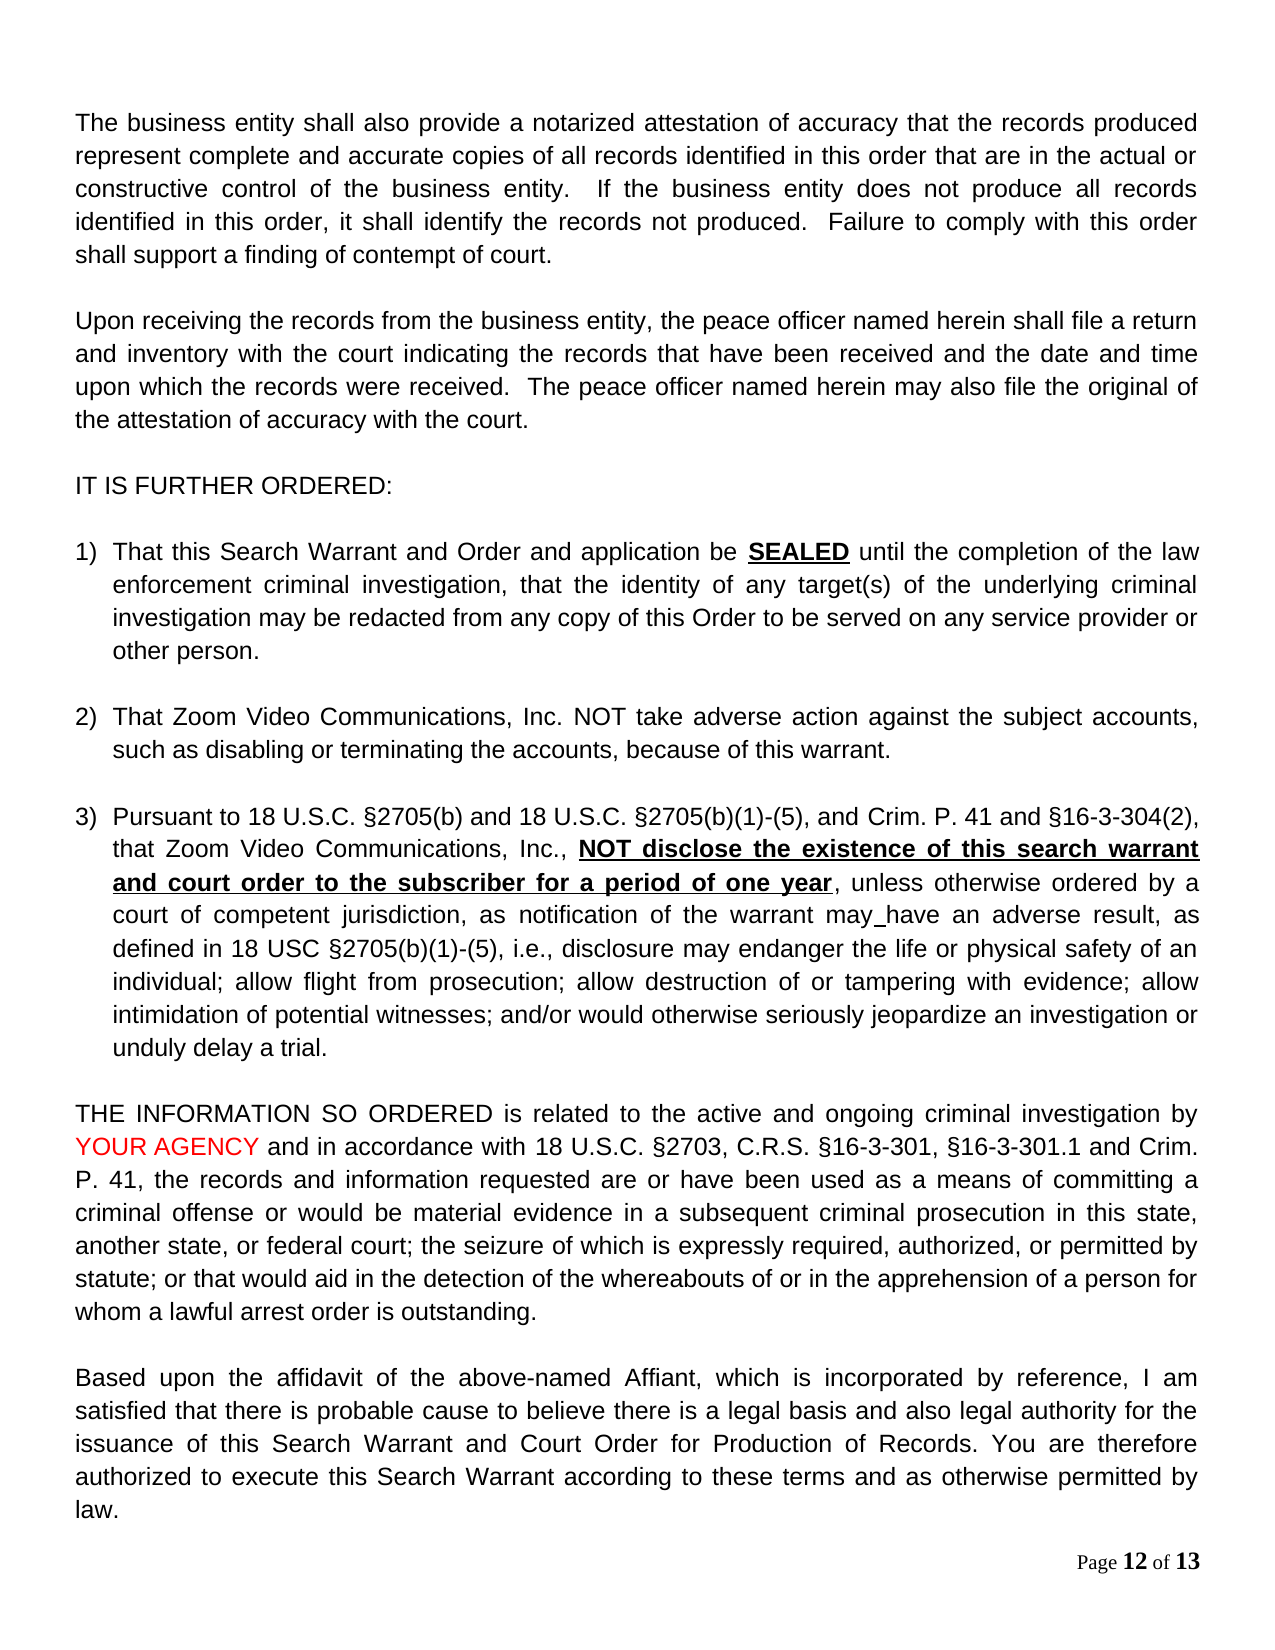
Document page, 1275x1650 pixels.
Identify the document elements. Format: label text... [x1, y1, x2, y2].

text IT IS FURTHER ORDERED: [75, 471, 1200, 500]
list Pursuant to 18 U.S.C. §2705(b) and 18 U.S.C. §2705(b)(1)-(5), and Crim. P. 41 and §16-3-304(2), that Zoom Video Communications, Inc., NOT disclose the existence of this search warrant and court order to the subscriber for a period of one year, unless otherwise ordered by a court of competent jurisdiction, as notification of the warrant may have an adverse result, as defined in 18 USC §2705(b)(1)-(5), i.e., disclosure may endanger the life or physical safety of an individual; allow flight from prosecution; allow destruction of or tampering with evidence; allow intimidation of potential witnesses; and/or would otherwise seriously jeopardize an investigation or unduly delay a trial. [75, 801, 1200, 1061]
text THE INFORMATION SO ORDERED is related to the active and ongoing criminal investigation by YOUR AGENCY and in accordance with 18 U.S.C. §2703, C.R.S. §16-3-301, §16-3-301.1 and Crim. P. 41, the records and information requested are or have been used as a means of committing a criminal offense or would be material evidence in a subsequent criminal prosecution in this state, another state, or federal court; the seizure of which is expressly required, authorized, or permitted by statute; or that would aid in the detection of the whereabouts of or in the apprehension of a person for whom a lawful arrest order is outstanding. [75, 1099, 1200, 1326]
list That this Search Warrant and Order and application be SEALED until the completion of the law enforcement criminal investigation, that the identity of any target(s) of the underlying criminal investigation may be redacted from any copy of this Order to be served on any service provider or other person. [75, 537, 1200, 665]
text Upon receiving the records from the business entity, the peace officer named herein shall file a return and inventory with the court indicating the records that have been received and the date and time upon which the records were received. The peace officer named herein may also file the original of the attestation of accuracy with the court. [75, 306, 1200, 434]
text The business entity shall also provide a notarized attestation of accuracy that the records produced represent complete and accurate copies of all records identified in this order that are in the actual or constructive control of the business entity. If the business entity does not produce all records identified in this order, it shall identify the records not produced. Failure to comply with this order shall support a finding of contempt of court. [75, 108, 1200, 269]
list That Zoom Video Communications, Inc. NOT take adverse action against the subject accounts, such as disabling or terminating the accounts, because of this warrant. [75, 702, 1200, 764]
text Based upon the affidavit of the above-named Affiant, which is incorporated by reference, I am satisfied that there is probable cause to believe there is a legal basis and also legal authority for the issuance of this Search Warrant and Court Order for Production of Records. You are therefore authorized to execute this Search Warrant according to these terms and as otherwise permitted by law. [75, 1363, 1200, 1524]
